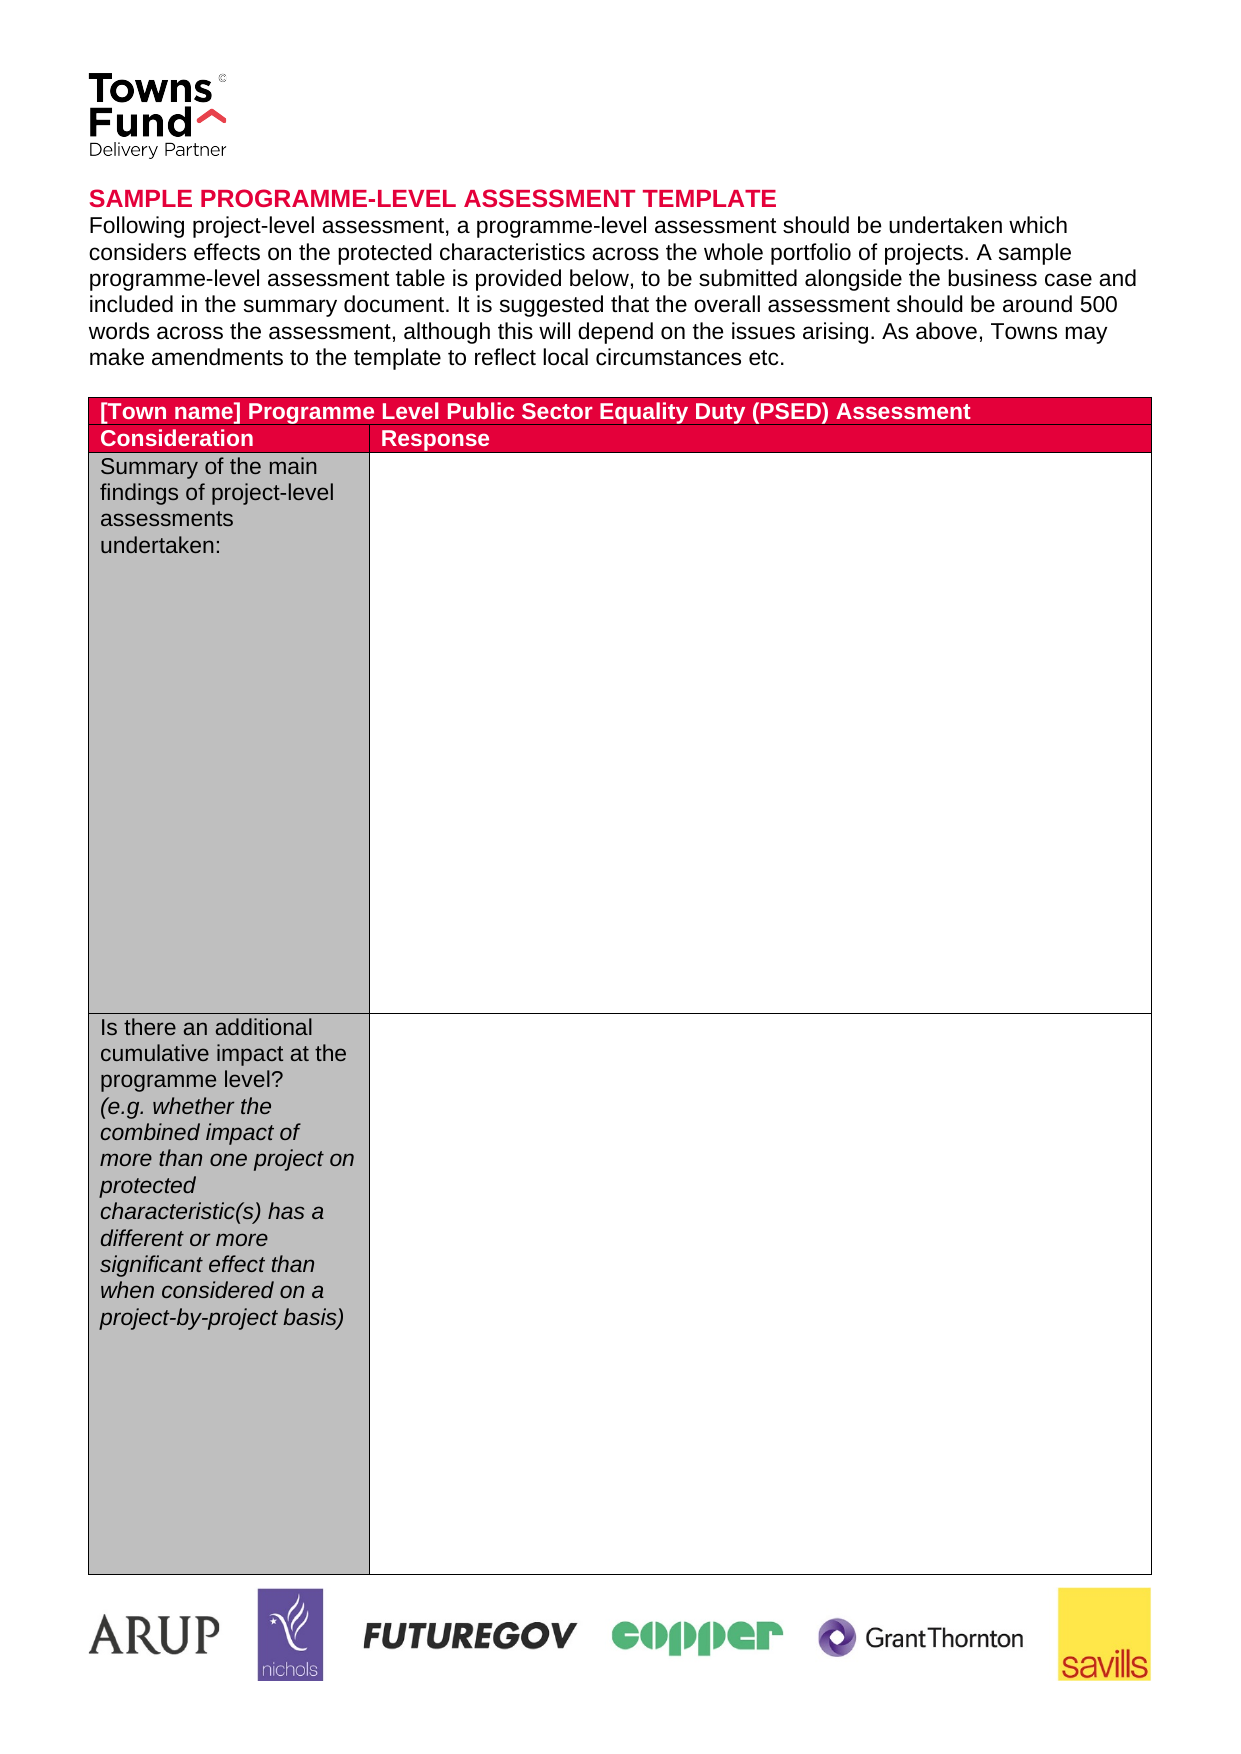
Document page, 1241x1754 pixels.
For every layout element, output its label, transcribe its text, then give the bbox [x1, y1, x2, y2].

table_cell [370, 453, 1151, 1013]
table_cell Response [370, 425, 1151, 452]
table_cell Summary of the main findings of project-level assessments undertaken: [89, 453, 369, 1013]
table_cell Consideration [89, 425, 369, 452]
table_header [Town name] Programme Level Public Sector Equality Duty (PSED) Assessment [89, 398, 1151, 424]
picture [88, 1587, 1152, 1681]
picture [88, 73, 227, 159]
subtitle SAmple Programme-Level Assessment Template [89, 183, 1152, 212]
table_cell Is there an additional cumulative impact at the programme level? (e.g. whether the combined impact of more than one project on protected characteristic(s) has a different or more significant effect than when considered on a project-by-project basis) [89, 1014, 369, 1574]
text Following project-level assessment, a programme-level assessment should be undertaken which considers effects on the protected characteristics across the whole portfolio of projects. A sample programme-level assessment table is provided below, to be submitted alongside the business case and included in the summary document. It is suggested that the overall assessment should be around 500 words across the assessment, although this will depend on the issues arising. As above, Towns may make amendments to the template to reflect local circumstances etc. [89, 212, 1152, 370]
table_cell [370, 1014, 1151, 1574]
